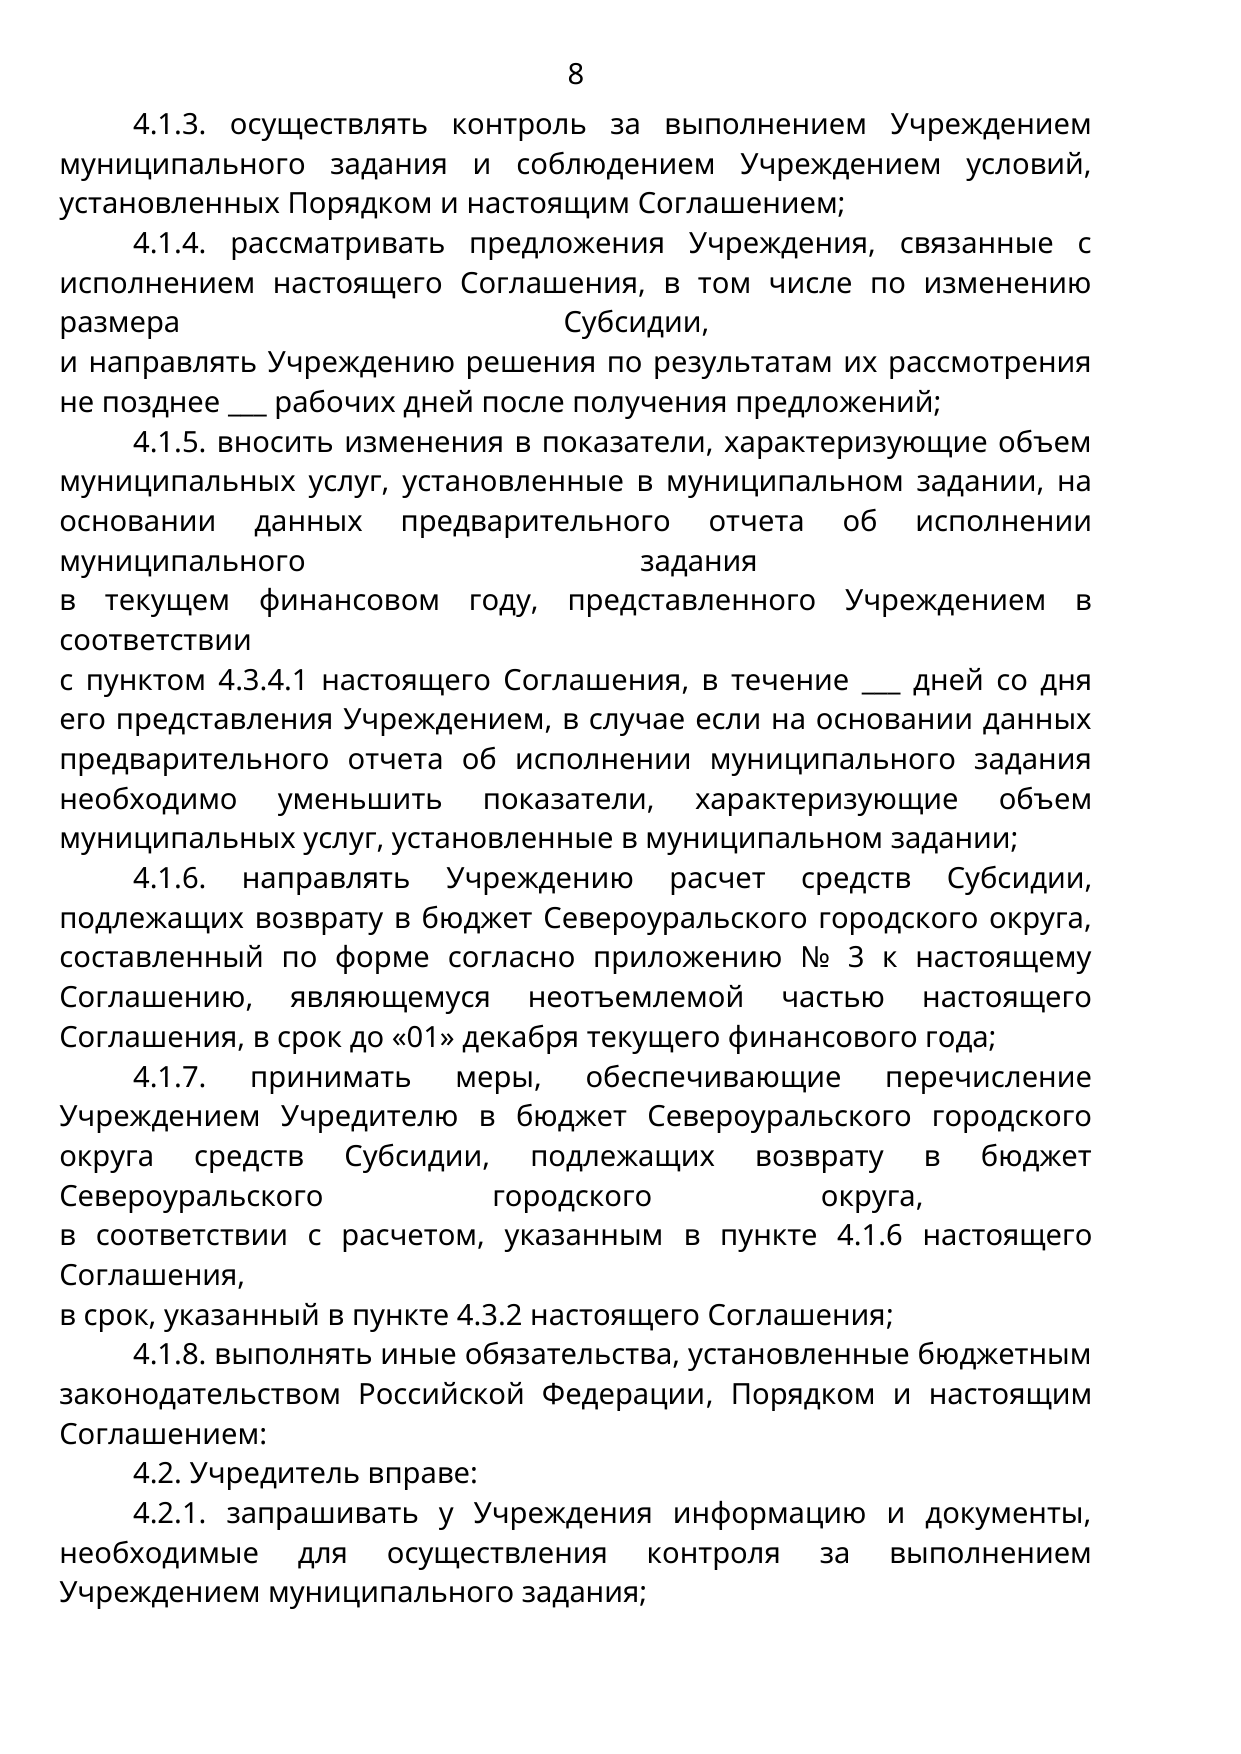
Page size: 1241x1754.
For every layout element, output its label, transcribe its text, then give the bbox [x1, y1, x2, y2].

text 4.1.8. выполнять иные обязательства, установленные бюджетным законодательством Российской Федерации, Порядком и настоящим Соглашением: [59, 1334, 1092, 1453]
text 4.1.5. вносить изменения в показатели, характеризующие объем муниципальных услуг, установленные в муниципальном задании, на основании данных предварительного отчета об исполнении муниципального задания в текущем финансовом году, представленного Учреждением в соответствии с пунктом 4.3.4.1 настоящего Соглашения, в течение ___ дней со дня его представления Учреждением, в случае если на основании данных предварительного отчета об исполнении муниципального задания необходимо уменьшить показатели, характеризующие объем муниципальных услуг, установленные в муниципальном задании; [59, 421, 1092, 857]
text 4.1.4. рассматривать предложения Учреждения, связанные с исполнением настоящего Соглашения, в том числе по изменению размера Субсидии, и направлять Учреждению решения по результатам их рассмотрения не позднее ___ рабочих дней после получения предложений; [59, 222, 1092, 421]
text 4.2. Учредитель вправе: [59, 1453, 1092, 1492]
text 4.2.1. запрашивать у Учреждения информацию и документы, необходимые для осуществления контроля за выполнением Учреждением муниципального задания; [59, 1492, 1092, 1611]
text 4.1.7. принимать меры, обеспечивающие перечисление Учреждением Учредителю в бюджет Североуральского городского округа средств Субсидии, подлежащих возврату в бюджет Североуральского городского округа, в соответствии с расчетом, указанным в пункте 4.1.6 настоящего Соглашения, в срок, указанный в пункте 4.3.2 настоящего Соглашения; [59, 1056, 1092, 1334]
text 4.1.6. направлять Учреждению расчет средств Субсидии, подлежащих возврату в бюджет Североуральского городского округа, составленный по форме согласно приложению № 3 к настоящему Соглашению, являющемуся неотъемлемой частью настоящего Соглашения, в срок до «01» декабря текущего финансового года; [59, 857, 1092, 1056]
text 4.1.3. осуществлять контроль за выполнением Учреждением муниципального задания и соблюдением Учреждением условий, установленных Порядком и настоящим Соглашением; [59, 103, 1092, 222]
